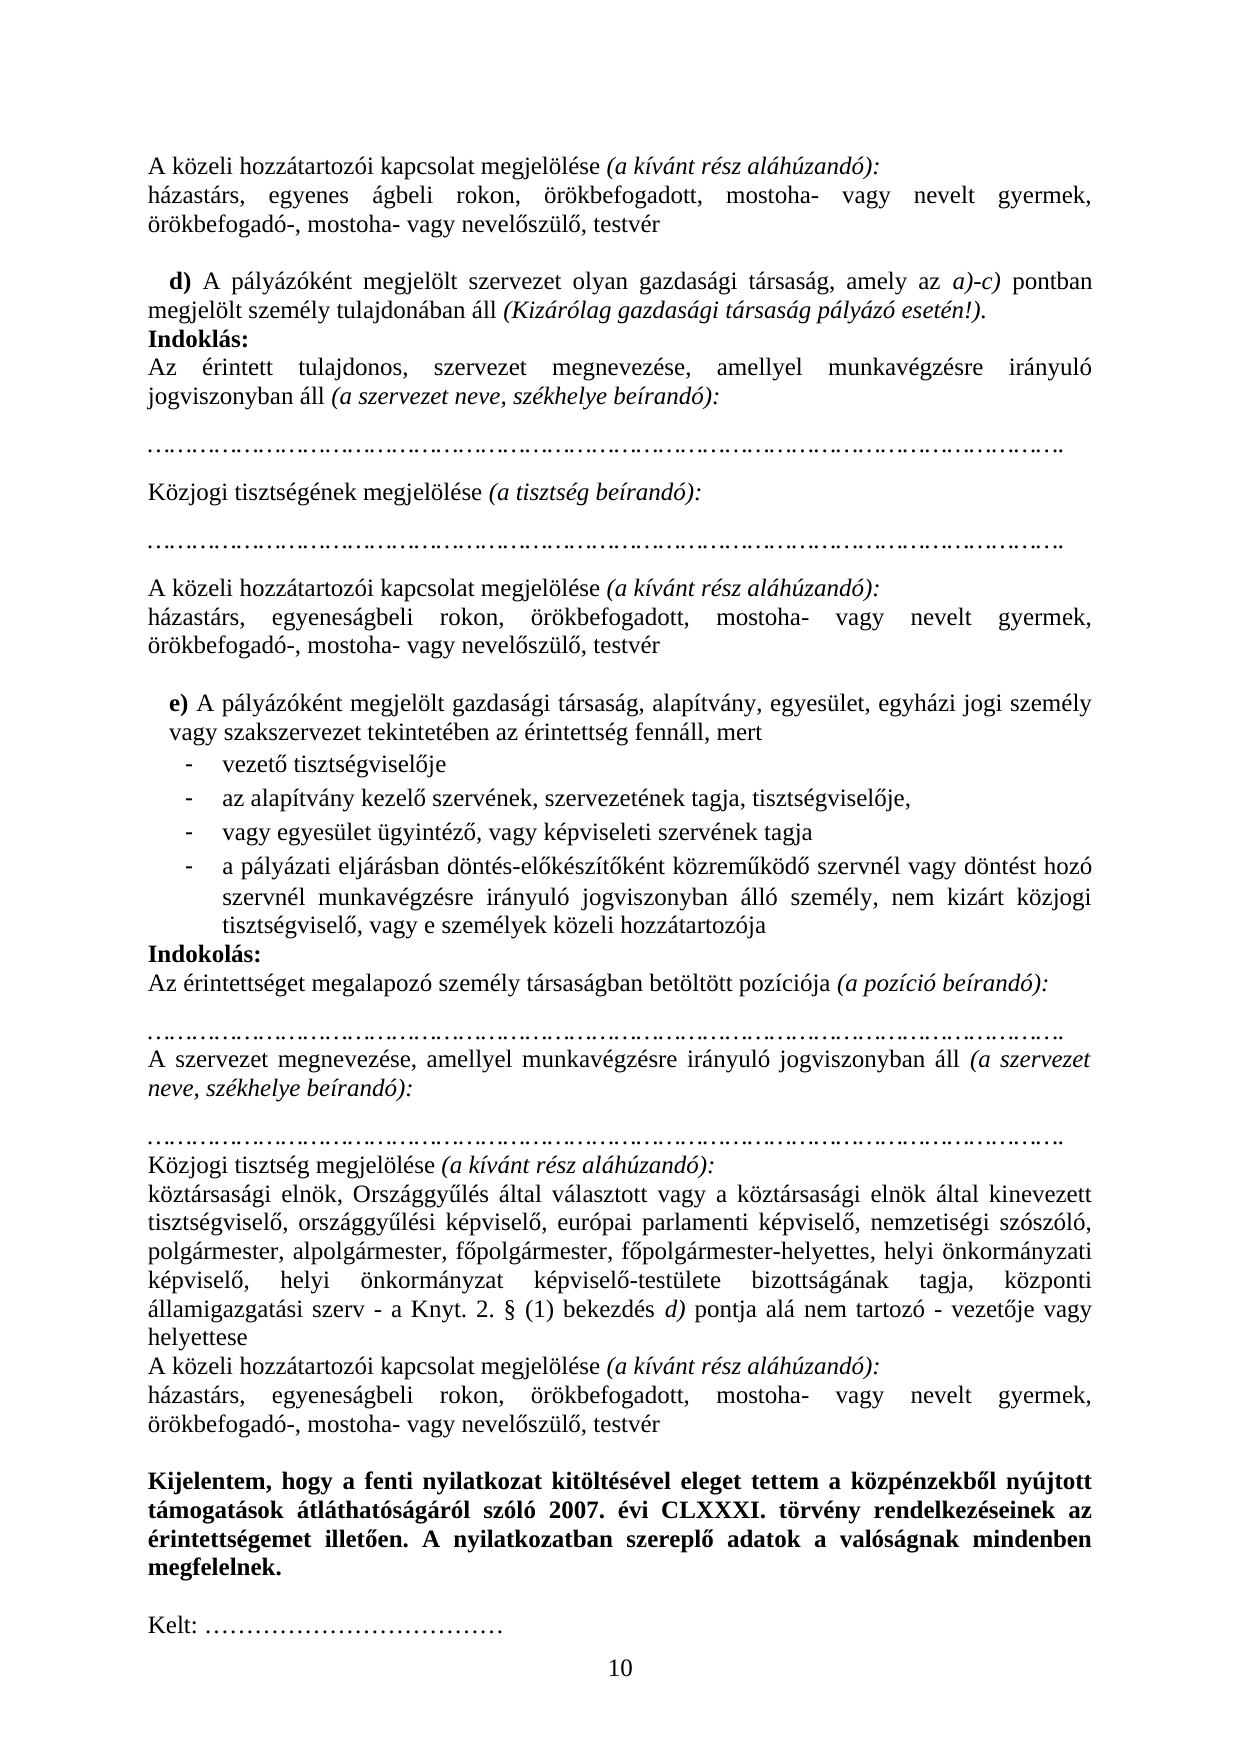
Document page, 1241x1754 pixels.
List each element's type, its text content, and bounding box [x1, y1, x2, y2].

text házastárs, egyeneságbeli rokon, örökbefogadott, mostoha- vagy nevelt gyermek, örökbefogadó-, mostoha- vagy nevelőszülő, testvér [148, 1380, 1093, 1437]
text A közeli hozzátartozói kapcsolat megjelölése (a kívánt rész aláhúzandó): [148, 151, 1093, 180]
text ……………………………………………………………………………………………………………. [148, 1016, 1093, 1044]
text házastárs, egyeneságbeli rokon, örökbefogadott, mostoha- vagy nevelt gyermek, örökbefogadó-, mostoha- vagy nevelőszülő, testvér [148, 602, 1093, 659]
list a pályázati eljárásban döntés-előkészítőként közreműködő szervnél vagy döntést hozó szervnél munkavégzésre irányuló jogviszonyban álló személy, nem kizárt közjogi tisztségviselő, vagy e személyek közeli hozzátartozója [185, 847, 1093, 939]
text ……………………………………………………………………………………………………………. [148, 429, 1093, 458]
text Indoklás: [148, 324, 1093, 352]
list az alapítvány kezelő szervének, szervezetének tagja, tisztségviselője, [185, 779, 1093, 813]
text köztársasági elnök, Országgyűlés által választott vagy a köztársasági elnök által kinevezett tisztségviselő, országgyűlési képviselő, európai parlamenti képviselő, nemzetiségi szószóló, polgármester, alpolgármester, főpolgármester, főpolgármester-helyettes, helyi önkormányzati képviselő, helyi önkormányzat képviselő-testülete bizottságának tagja, központi államigazgatási szerv - a Knyt. 2. § (1) bekezdés d) pontja alá nem tartozó - vezetője vagy helyettese [148, 1179, 1093, 1351]
text Közjogi tisztségének megjelölése (a tisztség beírandó): [148, 477, 1093, 506]
text A közeli hozzátartozói kapcsolat megjelölése (a kívánt rész aláhúzandó): [148, 1351, 1093, 1380]
list vagy egyesület ügyintéző, vagy képviseleti szervének tagja [185, 813, 1093, 847]
text Az érintettséget megalapozó személy társaságban betöltött pozíciója (a pozíció beírandó): [148, 968, 1093, 997]
text d) A pályázóként megjelölt szervezet olyan gazdasági társaság, amely az a)-c) pontban megjelölt személy tulajdonában áll (Kizárólag gazdasági társaság pályázó esetén!). [148, 266, 1093, 324]
text A szervezet megnevezése, amellyel munkavégzésre irányuló jogviszonyban áll (a szervezet neve, székhelye beírandó): [148, 1044, 1093, 1102]
text ……………………………………………………………………………………………………………. [148, 525, 1093, 554]
text ……………………………………………………………………………………………………………. [148, 1121, 1093, 1150]
text Kelt: ……………………………… [148, 1610, 1093, 1639]
text e) A pályázóként megjelölt gazdasági társaság, alapítvány, egyesület, egyházi jogi személy vagy szakszervezet tekintetében az érintettség fennáll, mert [169, 688, 1093, 745]
text házastárs, egyenes ágbeli rokon, örökbefogadott, mostoha- vagy nevelt gyermek, örökbefogadó-, mostoha- vagy nevelőszülő, testvér [148, 180, 1093, 237]
text Az érintett tulajdonos, szervezet megnevezése, amellyel munkavégzésre irányuló jogviszonyban áll (a szervezet neve, székhelye beírandó): [148, 352, 1093, 410]
list vezető tisztségviselője [185, 745, 1093, 779]
text Indokolás: [148, 939, 1093, 968]
text Kijelentem, hogy a fenti nyilatkozat kitöltésével eleget tettem a közpénzekből nyújtott támogatások átláthatóságáról szóló 2007. évi CLXXXI. törvény rendelkezéseinek az érintettségemet illetően. A nyilatkozatban szereplő adatok a valóságnak mindenben megfelelnek. [148, 1466, 1093, 1581]
text A közeli hozzátartozói kapcsolat megjelölése (a kívánt rész aláhúzandó): [148, 573, 1093, 602]
text Közjogi tisztség megjelölése (a kívánt rész aláhúzandó): [148, 1150, 1093, 1179]
